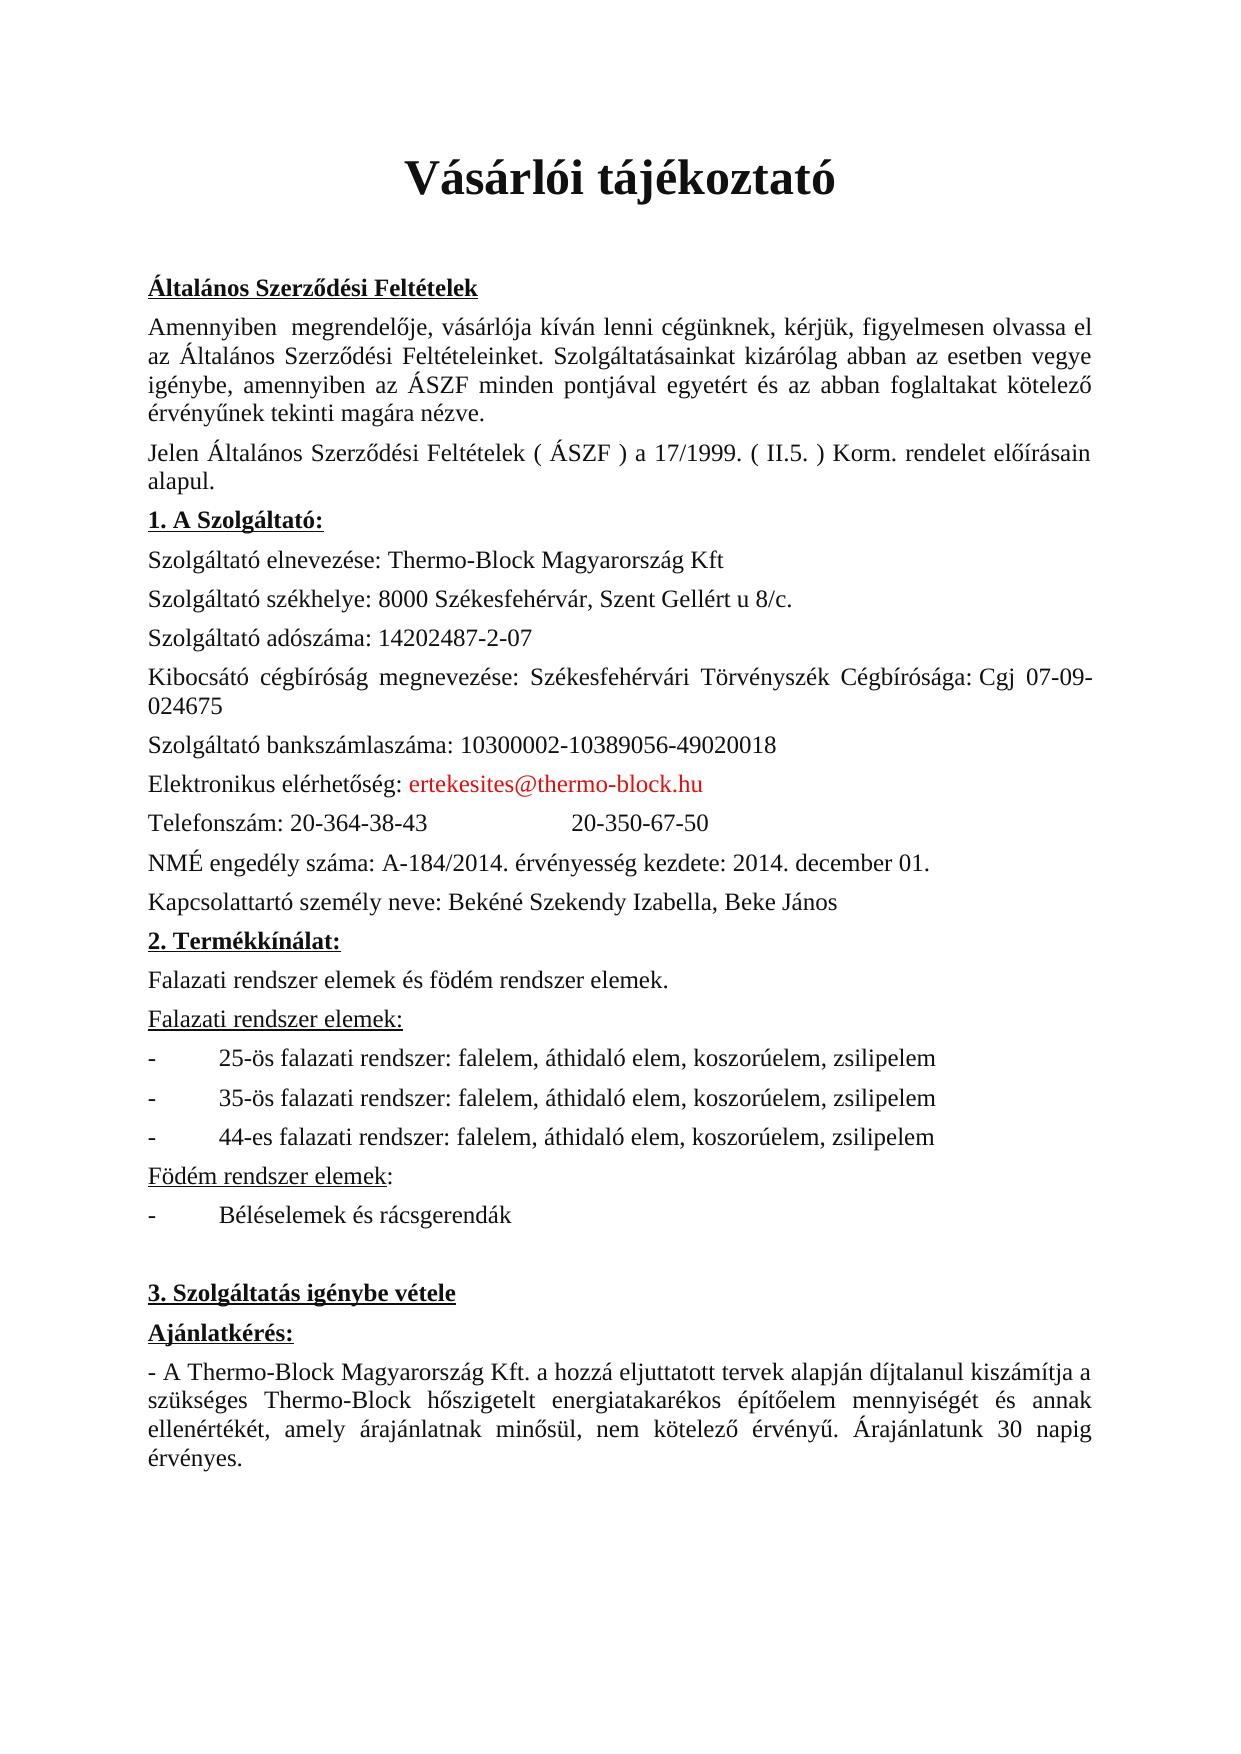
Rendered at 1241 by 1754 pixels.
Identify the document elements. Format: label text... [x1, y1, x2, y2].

text Szolgáltató székhelye: 8000 Székesfehérvár, Szent Gellért u 8/c. [148, 584, 1093, 613]
text Kapcsolattartó személy neve: Bekéné Szekendy Izabella, Beke János [148, 887, 1093, 916]
text - A Thermo-Block Magyarország Kft. a hozzá eljuttatott tervek alapján díjtalanul kiszámítja a szükséges Thermo-Block hőszigetelt energiatakarékos építőelem mennyiségét és annak ellenértékét, amely árajánlatnak minősül, nem kötelező érvényű. Árajánlatunk 30 napig érvényes. [148, 1357, 1093, 1472]
text Kibocsátó cégbíróság megnevezése: Székesfehérvári Törvényszék Cégbírósága: Cgj 07-09-024675 [148, 662, 1093, 720]
text Födém rendszer elemek: [148, 1161, 1093, 1190]
text - 25-ös falazati rendszer: falelem, áthidaló elem, koszorúelem, zsilipelem [148, 1043, 1093, 1072]
text Falazati rendszer elemek és födém rendszer elemek. [148, 965, 1093, 994]
text 3. Szolgáltatás igénybe vétele [148, 1278, 1093, 1307]
text NMÉ engedély száma: A-184/2014. érvényesség kezdete: 2014. december 01. [148, 848, 1093, 876]
text Szolgáltató elnevezése: Thermo-Block Magyarország Kft [148, 545, 1093, 573]
text - 35-ös falazati rendszer: falelem, áthidaló elem, koszorúelem, zsilipelem [148, 1083, 1093, 1111]
text 2. Termékkínálat: [148, 926, 1093, 955]
text Ajánlatkérés: [148, 1318, 1093, 1346]
text Általános Szerződési Feltételek [148, 273, 1093, 302]
text - Béléselemek és rácsgerendák [148, 1200, 1093, 1229]
text - 44-es falazati rendszer: falelem, áthidaló elem, koszorúelem, zsilipelem [148, 1122, 1093, 1151]
text Falazati rendszer elemek: [148, 1004, 1093, 1033]
text Szolgáltató bankszámlaszáma: 10300002-10389056-49020018 [148, 730, 1093, 759]
text Szolgáltató adószáma: 14202487-2-07 [148, 623, 1093, 652]
text 1. A Szolgáltató: [148, 506, 1093, 534]
text Elektronikus elérhetőség: ertekesites@thermo-block.hu [148, 769, 1093, 798]
text Amennyiben megrendelője, vásárlója kíván lenni cégünknek, kérjük, figyelmesen olvassa el az Általános Szerződési Feltételeinket. Szolgáltatásainkat kizárólag abban az esetben vegye igénybe, amennyiben az ÁSZF minden pontjával egyetért és az abban foglaltakat kötelező érvényűnek tekinti magára nézve. [148, 312, 1093, 427]
text Vásárlói tájékoztató [148, 148, 1093, 205]
text Jelen Általános Szerződési Feltételek ( ÁSZF ) a 17/1999. ( II.5. ) Korm. rendelet előírásain alapul. [148, 438, 1093, 495]
text Telefonszám: 20-364-38-43 20-350-67-50 [148, 808, 1093, 837]
